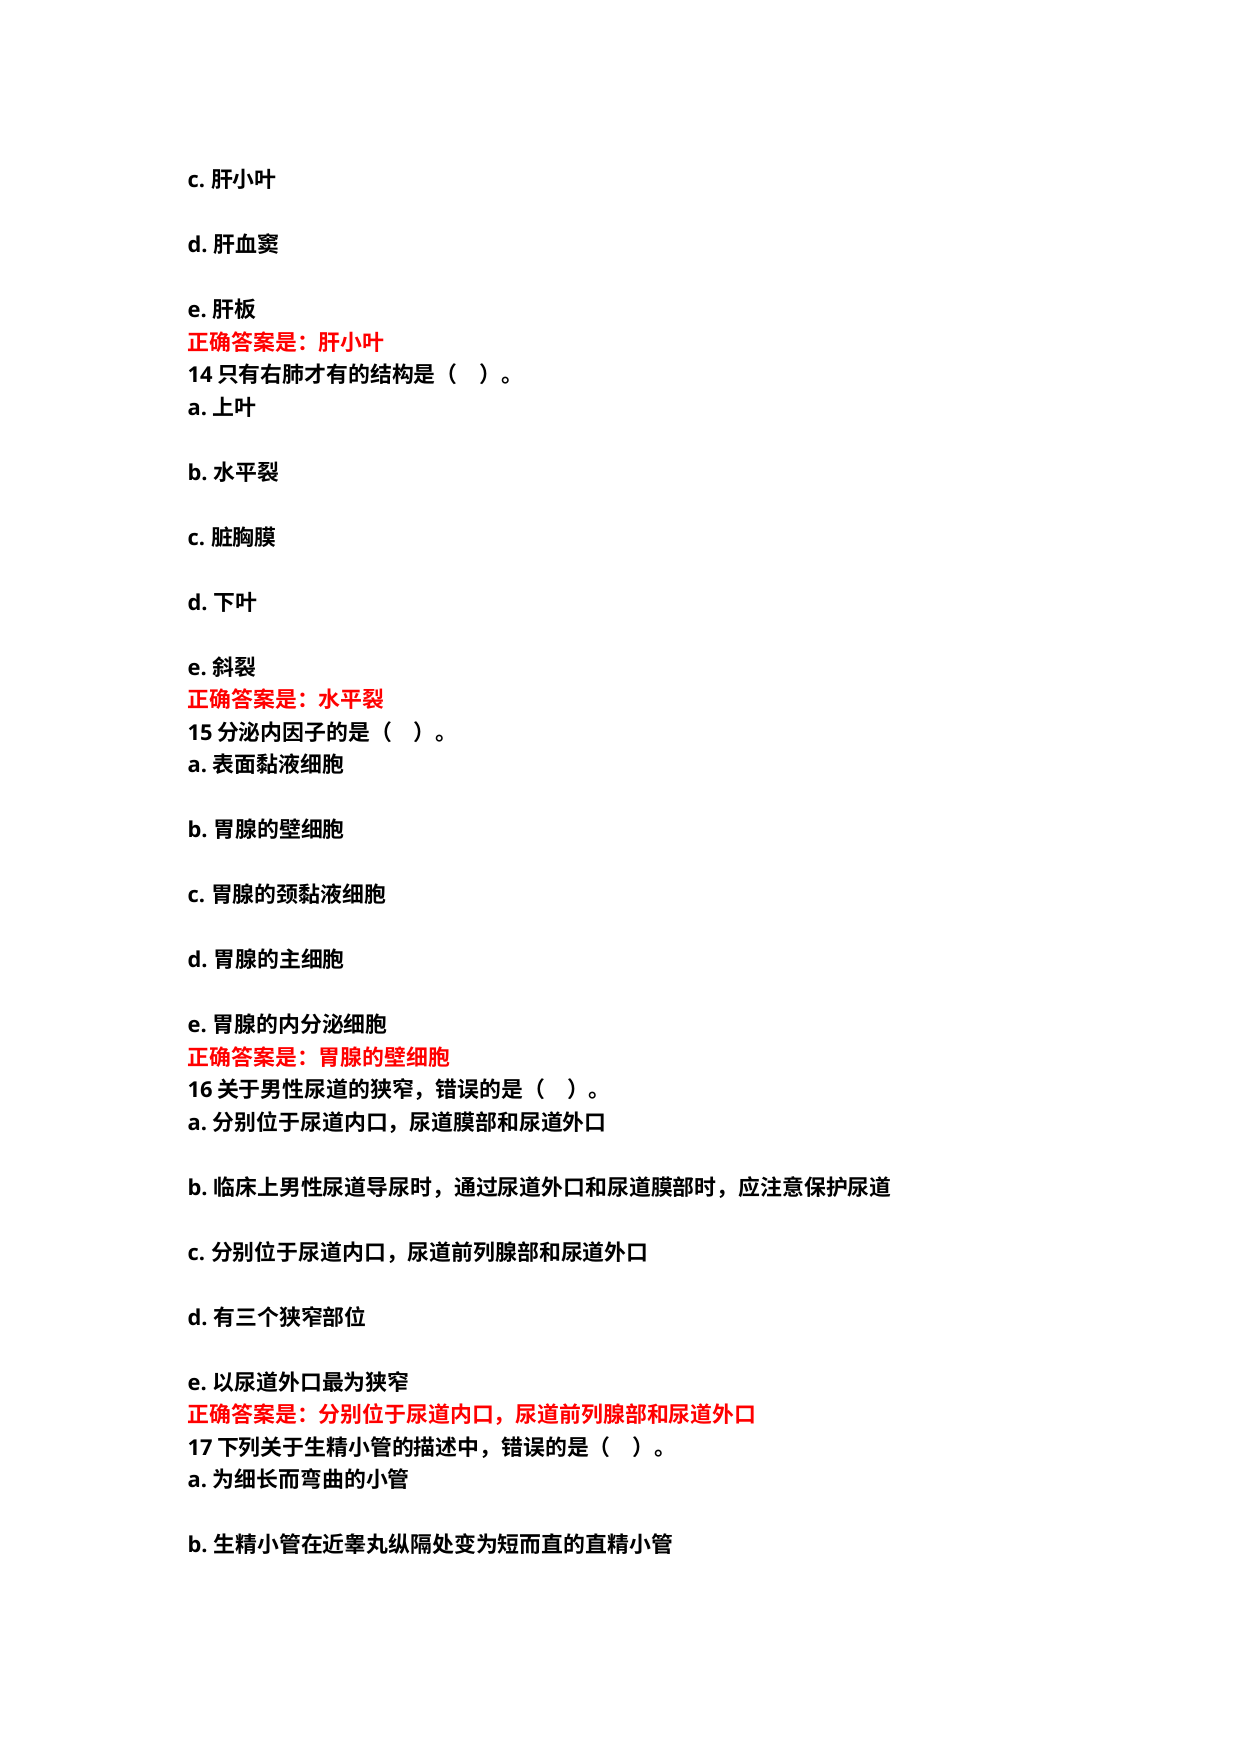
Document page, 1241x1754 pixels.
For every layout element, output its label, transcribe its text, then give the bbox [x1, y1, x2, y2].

text 16关于男性尿道的狭窄，错误的是（ ）。 [187, 1072, 1053, 1104]
text e. 胃腺的内分泌细胞 [187, 1007, 1053, 1039]
text b. 生精小管在近睾丸纵隔处变为短而直的直精小管 [187, 1527, 1053, 1559]
text a. 为细长而弯曲的小管 [187, 1462, 1053, 1494]
text 正确答案是：分别位于尿道内口，尿道前列腺部和尿道外口 [187, 1397, 1053, 1429]
text 正确答案是：水平裂 [187, 682, 1053, 714]
text c. 胃腺的颈黏液细胞 [187, 877, 1053, 909]
text d. 胃腺的主细胞 [187, 942, 1053, 974]
text 14只有右肺才有的结构是（ ）。 [187, 357, 1053, 389]
text c. 脏胸膜 [187, 519, 1053, 552]
text 正确答案是：肝小叶 [187, 324, 1053, 357]
text b. 临床上男性尿道导尿时，通过尿道外口和尿道膜部时，应注意保护尿道 [187, 1169, 1053, 1202]
text a. 分别位于尿道内口，尿道膜部和尿道外口 [187, 1104, 1053, 1137]
text 15分泌内因子的是（ ）。 [187, 714, 1053, 747]
text e. 以尿道外口最为狭窄 [187, 1364, 1053, 1397]
text c. 肝小叶 [187, 162, 1053, 194]
text 17下列关于生精小管的描述中，错误的是（ ）。 [187, 1429, 1053, 1462]
text b. 胃腺的壁细胞 [187, 812, 1053, 844]
text d. 下叶 [187, 584, 1053, 617]
text b. 水平裂 [187, 454, 1053, 487]
text d. 肝血窦 [187, 227, 1053, 259]
text c. 分别位于尿道内口，尿道前列腺部和尿道外口 [187, 1234, 1053, 1267]
text a. 上叶 [187, 389, 1053, 422]
text e. 肝板 [187, 292, 1053, 324]
text e. 斜裂 [187, 649, 1053, 682]
text d. 有三个狭窄部位 [187, 1299, 1053, 1332]
text 正确答案是：胃腺的壁细胞 [187, 1039, 1053, 1072]
text a. 表面黏液细胞 [187, 747, 1053, 779]
